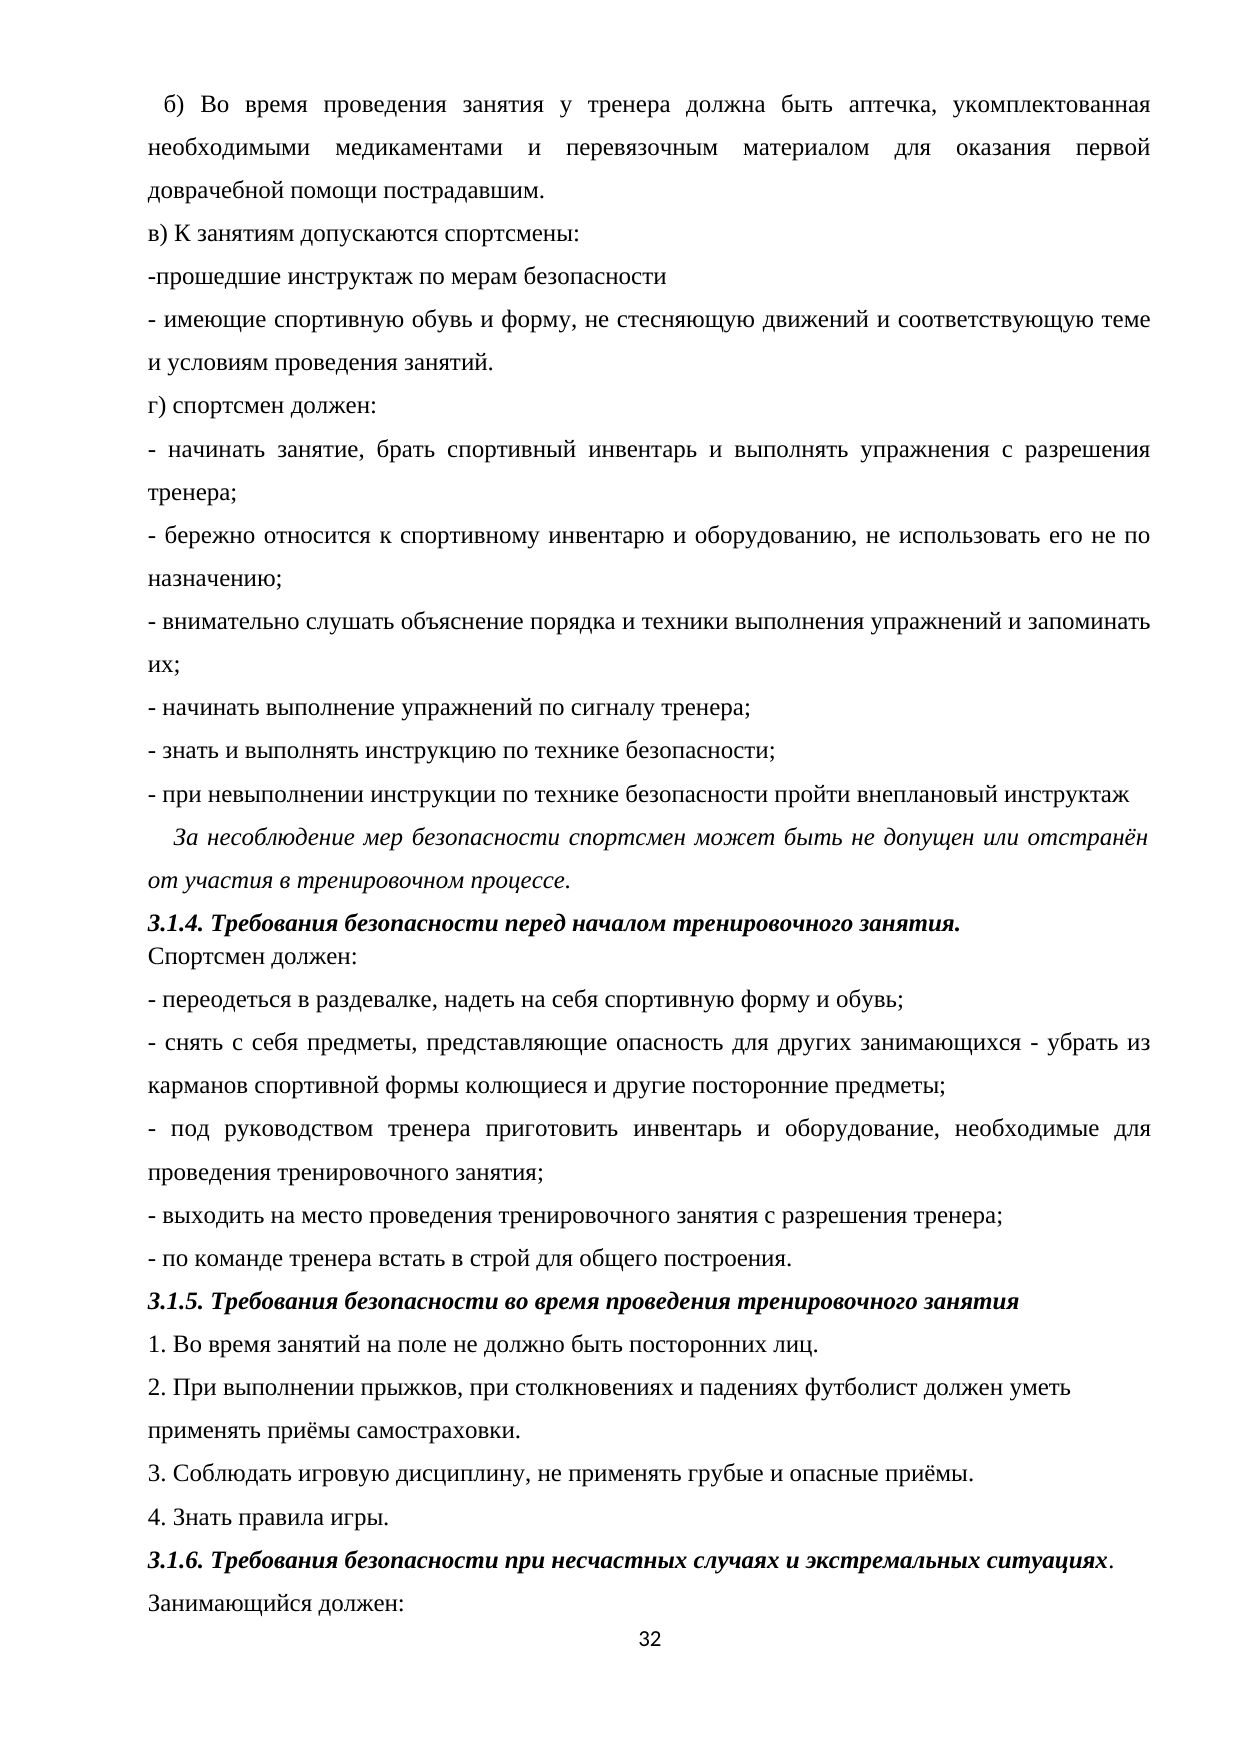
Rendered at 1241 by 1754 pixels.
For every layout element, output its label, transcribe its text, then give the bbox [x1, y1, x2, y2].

text 3.1.4. Требования безопасности перед началом тренировочного занятия. [148, 908, 1152, 937]
text - переодеться в раздевалке, надеть на себя спортивную форму и обувь; [148, 984, 1152, 1013]
text - имеющие спортивную обувь и форму, не стесняющую движений и соответствующую теме и условиям проведения занятий. [148, 304, 1152, 376]
text - знать и выполнять инструкцию по технике безопасности; [148, 736, 1152, 764]
text - внимательно слушать объяснение порядка и техники выполнения упражнений и запоминать их; [148, 606, 1152, 678]
text - начинать выполнение упражнений по сигналу тренера; [148, 692, 1152, 721]
text 1. Во время занятий на поле не должно быть посторонних лиц. [148, 1329, 1152, 1358]
text - снять с себя предметы, представляющие опасность для других занимающихся - убрать из карманов спортивной формы колющиеся и другие посторонние предметы; [148, 1027, 1152, 1099]
text б) Во время проведения занятия у тренера должна быть аптечка, укомплектованная необходимыми медикаментами и перевязочным материалом для оказания первой доврачебной помощи пострадавшим. [148, 89, 1152, 204]
text в) К занятиям допускаются спортсмены: [148, 218, 1152, 247]
text - при невыполнении инструкции по технике безопасности пройти внеплановый инструктаж [148, 779, 1152, 807]
text г) спортсмен должен: [148, 391, 1152, 419]
text - по команде тренера встать в строй для общего построения. [148, 1243, 1152, 1272]
text - выходить на место проведения тренировочного занятия с разрешения тренера; [148, 1200, 1152, 1228]
text За несоблюдение мер безопасности спортсмен может быть не допущен или отстранён от участия в тренировочном процессе. [148, 822, 1152, 894]
text - начинать занятие, брать спортивный инвентарь и выполнять упражнения с разрешения тренера; [148, 434, 1152, 506]
text -прошедшие инструктаж по мерам безопасности [148, 261, 1152, 290]
text Спортсмен должен: [148, 941, 1152, 970]
text - бережно относится к спортивному инвентарю и оборудованию, не использовать его не по назначению; [148, 520, 1152, 592]
text - под руководством тренера приготовить инвентарь и оборудование, необходимые для проведения тренировочного занятия; [148, 1113, 1152, 1185]
text 4. Знать правила игры. [148, 1502, 1152, 1530]
text 3.1.5. Требования безопасности во время проведения тренировочного занятия [148, 1286, 1152, 1315]
text 3.1.6. Требования безопасности при несчастных случаях и экстремальных ситуациях. [148, 1545, 1152, 1573]
text Занимающийся должен: [148, 1588, 1152, 1617]
text 2. При выполнении прыжков, при столкновениях и падениях футболист должен уметь применять приёмы самостраховки. [148, 1372, 1152, 1444]
text 3. Соблюдать игровую дисциплину, не применять грубые и опасные приёмы. [148, 1458, 1152, 1487]
